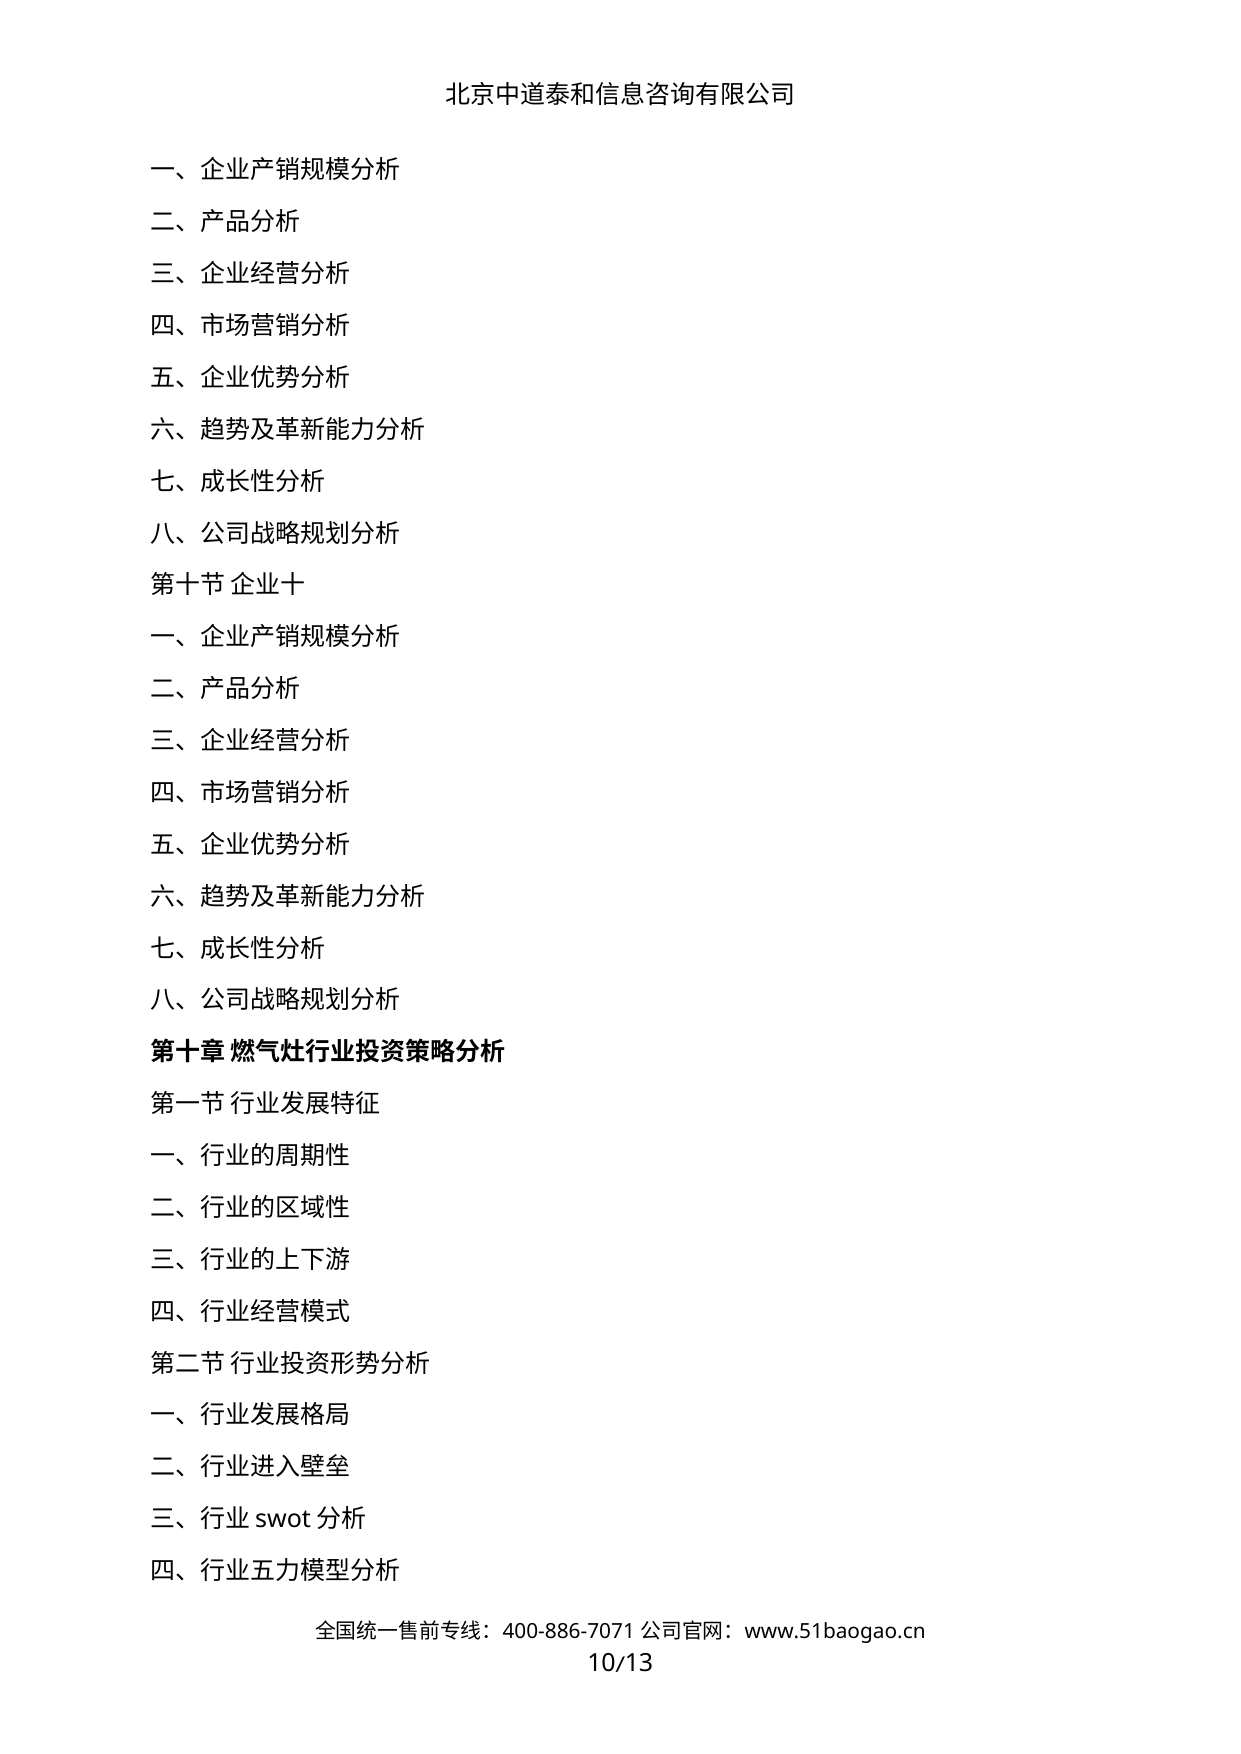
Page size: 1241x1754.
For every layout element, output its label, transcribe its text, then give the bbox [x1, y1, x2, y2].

text 一、企业产销规模分析 [150, 150, 1090, 186]
text 四、市场营销分析 [150, 772, 1090, 809]
text 七、成长性分析 [150, 461, 1090, 497]
text 六、趋势及革新能力分析 [150, 876, 1090, 912]
text 一、行业发展格局 [150, 1395, 1090, 1431]
text 一、行业的周期性 [150, 1136, 1090, 1172]
text 三、行业的上下游 [150, 1239, 1090, 1276]
text 八、公司战略规划分析 [150, 513, 1090, 549]
text 第十节 企业十 [150, 565, 1090, 601]
text 七、成长性分析 [150, 928, 1090, 964]
text 二、行业的区域性 [150, 1187, 1090, 1224]
text 四、行业五力模型分析 [150, 1551, 1090, 1587]
text 八、公司战略规划分析 [150, 980, 1090, 1016]
text 四、行业经营模式 [150, 1291, 1090, 1327]
text 一、企业产销规模分析 [150, 617, 1090, 653]
text 第一节 行业发展特征 [150, 1084, 1090, 1120]
text 三、企业经营分析 [150, 721, 1090, 757]
text 五、企业优势分析 [150, 824, 1090, 861]
text 四、市场营销分析 [150, 306, 1090, 342]
text 二、产品分析 [150, 669, 1090, 705]
text 二、行业进入壁垒 [150, 1447, 1090, 1483]
text 二、产品分析 [150, 202, 1090, 238]
text 三、企业经营分析 [150, 254, 1090, 290]
text 五、企业优势分析 [150, 357, 1090, 394]
text 第二节 行业投资形势分析 [150, 1343, 1090, 1379]
text 三、行业swot分析 [150, 1499, 1090, 1535]
text 第十章 燃气灶行业投资策略分析 [150, 1032, 1090, 1068]
text 六、趋势及革新能力分析 [150, 409, 1090, 446]
